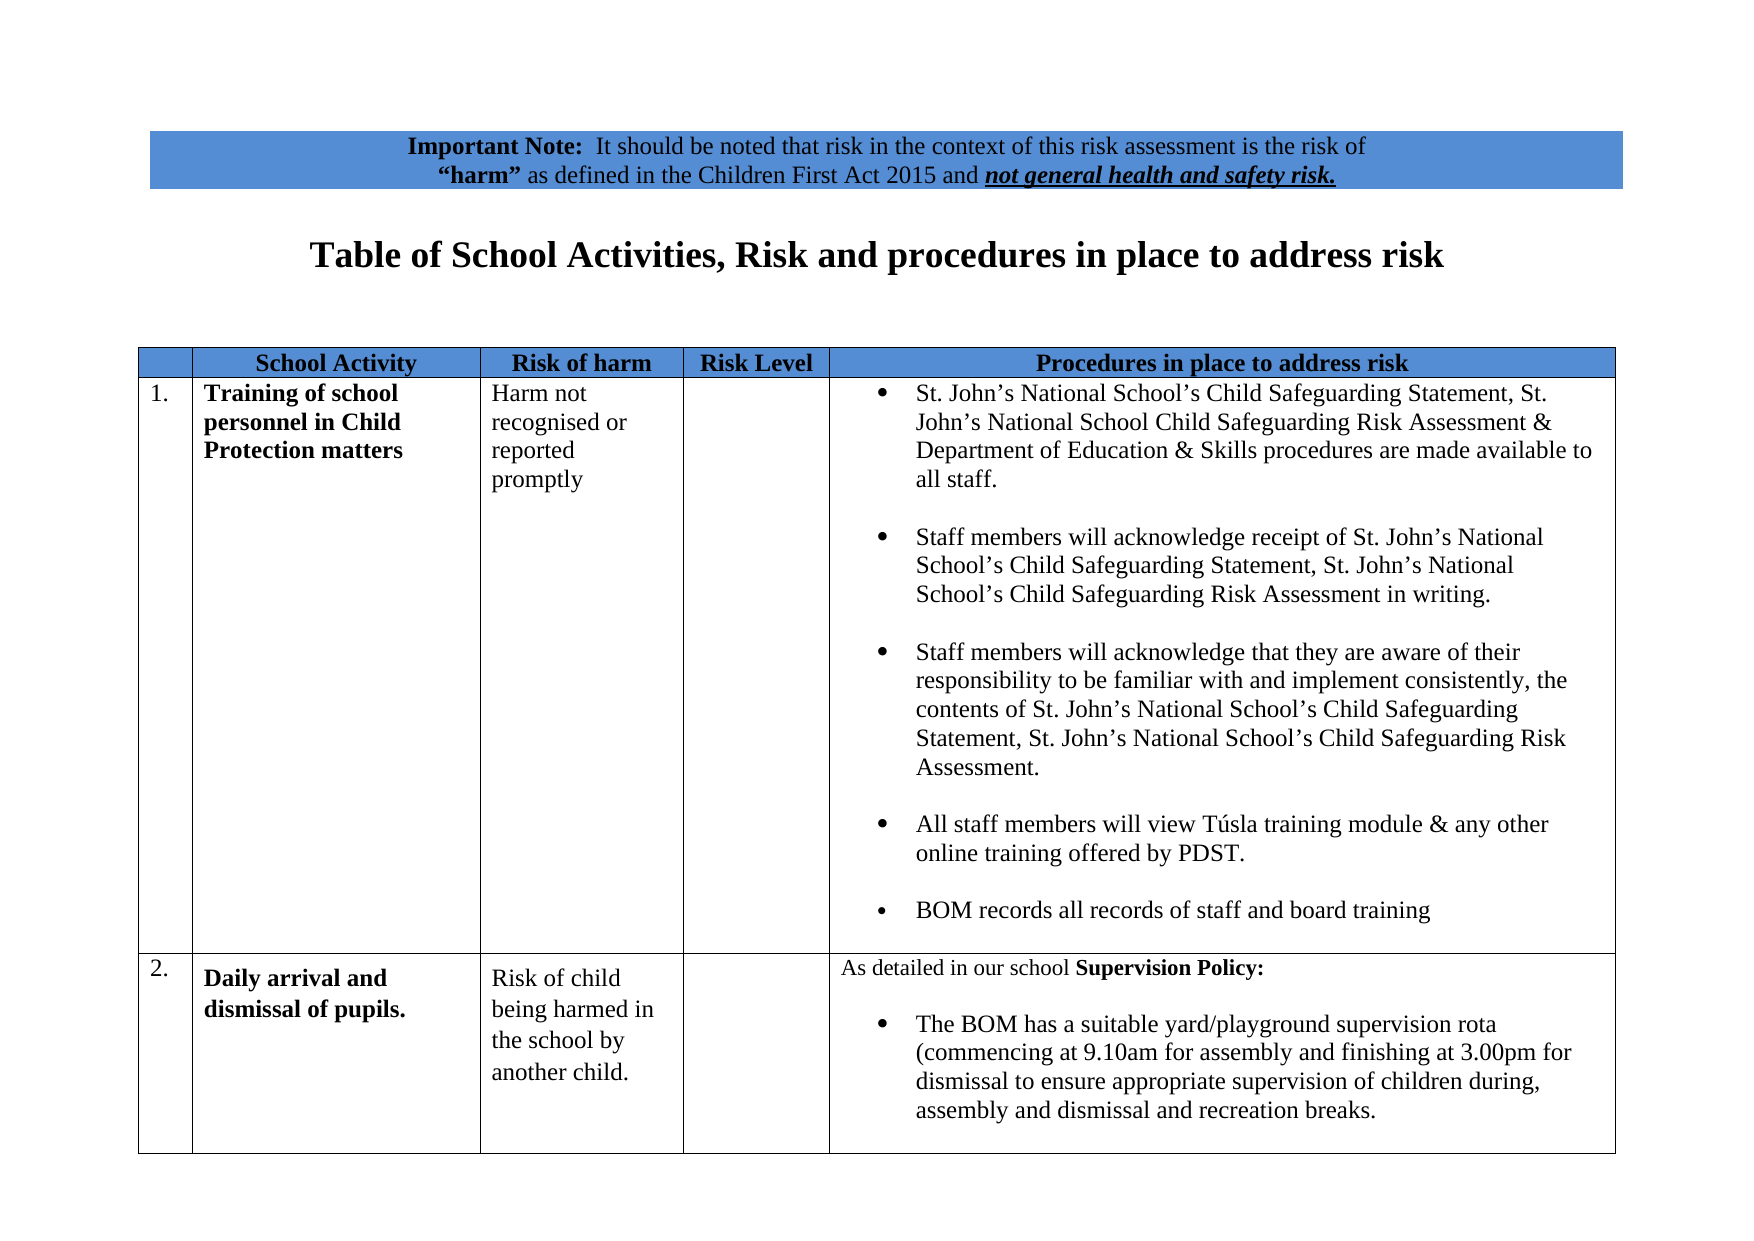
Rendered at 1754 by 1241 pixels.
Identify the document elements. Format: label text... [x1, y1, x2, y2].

table_cell St. John’s National School’s Child Safeguarding Statement, St. John’s National School Child Safeguarding Risk Assessment & Department of Education & Skills procedures are made available to all staff. Staff members will acknowledge receipt of St. John’s National School’s Child Safeguarding Statement, St. John’s National School’s Child Safeguarding Risk Assessment in writing. Staff members will acknowledge that they are aware of their responsibility to be familiar with and implement consistently, the contents of St. John’s National School’s Child Safeguarding Statement, St. John’s National School’s Child Safeguarding Risk Assessment. All staff members will view Túsla training module & any other online training offered by PDST. BOM records all records of staff and board training [830, 378, 1615, 952]
table_cell Training of school personnel in Child Protection matters [193, 378, 480, 952]
text “harm” as defined in the Children First Act 2015 and not general health and safety risk. [150, 160, 1623, 189]
table_cell [684, 378, 829, 952]
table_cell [193, 954, 480, 1152]
table_cell [684, 954, 829, 1152]
table_cell 1. [139, 378, 192, 952]
table_cell Harm not recognised or reported promptly [481, 378, 683, 952]
table_cell 2. [139, 954, 192, 1152]
table_header Risk Level [684, 348, 829, 377]
table_header Risk of harm [481, 348, 683, 377]
table_header Procedures in place to address risk [830, 348, 1615, 377]
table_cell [830, 954, 1615, 1152]
text Important Note: It should be noted that risk in the context of this risk assessment is the risk of [150, 131, 1623, 160]
table_header [139, 348, 192, 377]
table_header School Activity [193, 348, 480, 377]
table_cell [481, 954, 683, 1152]
text Table of School Activities, Risk and procedures in place to address risk [150, 232, 1604, 275]
